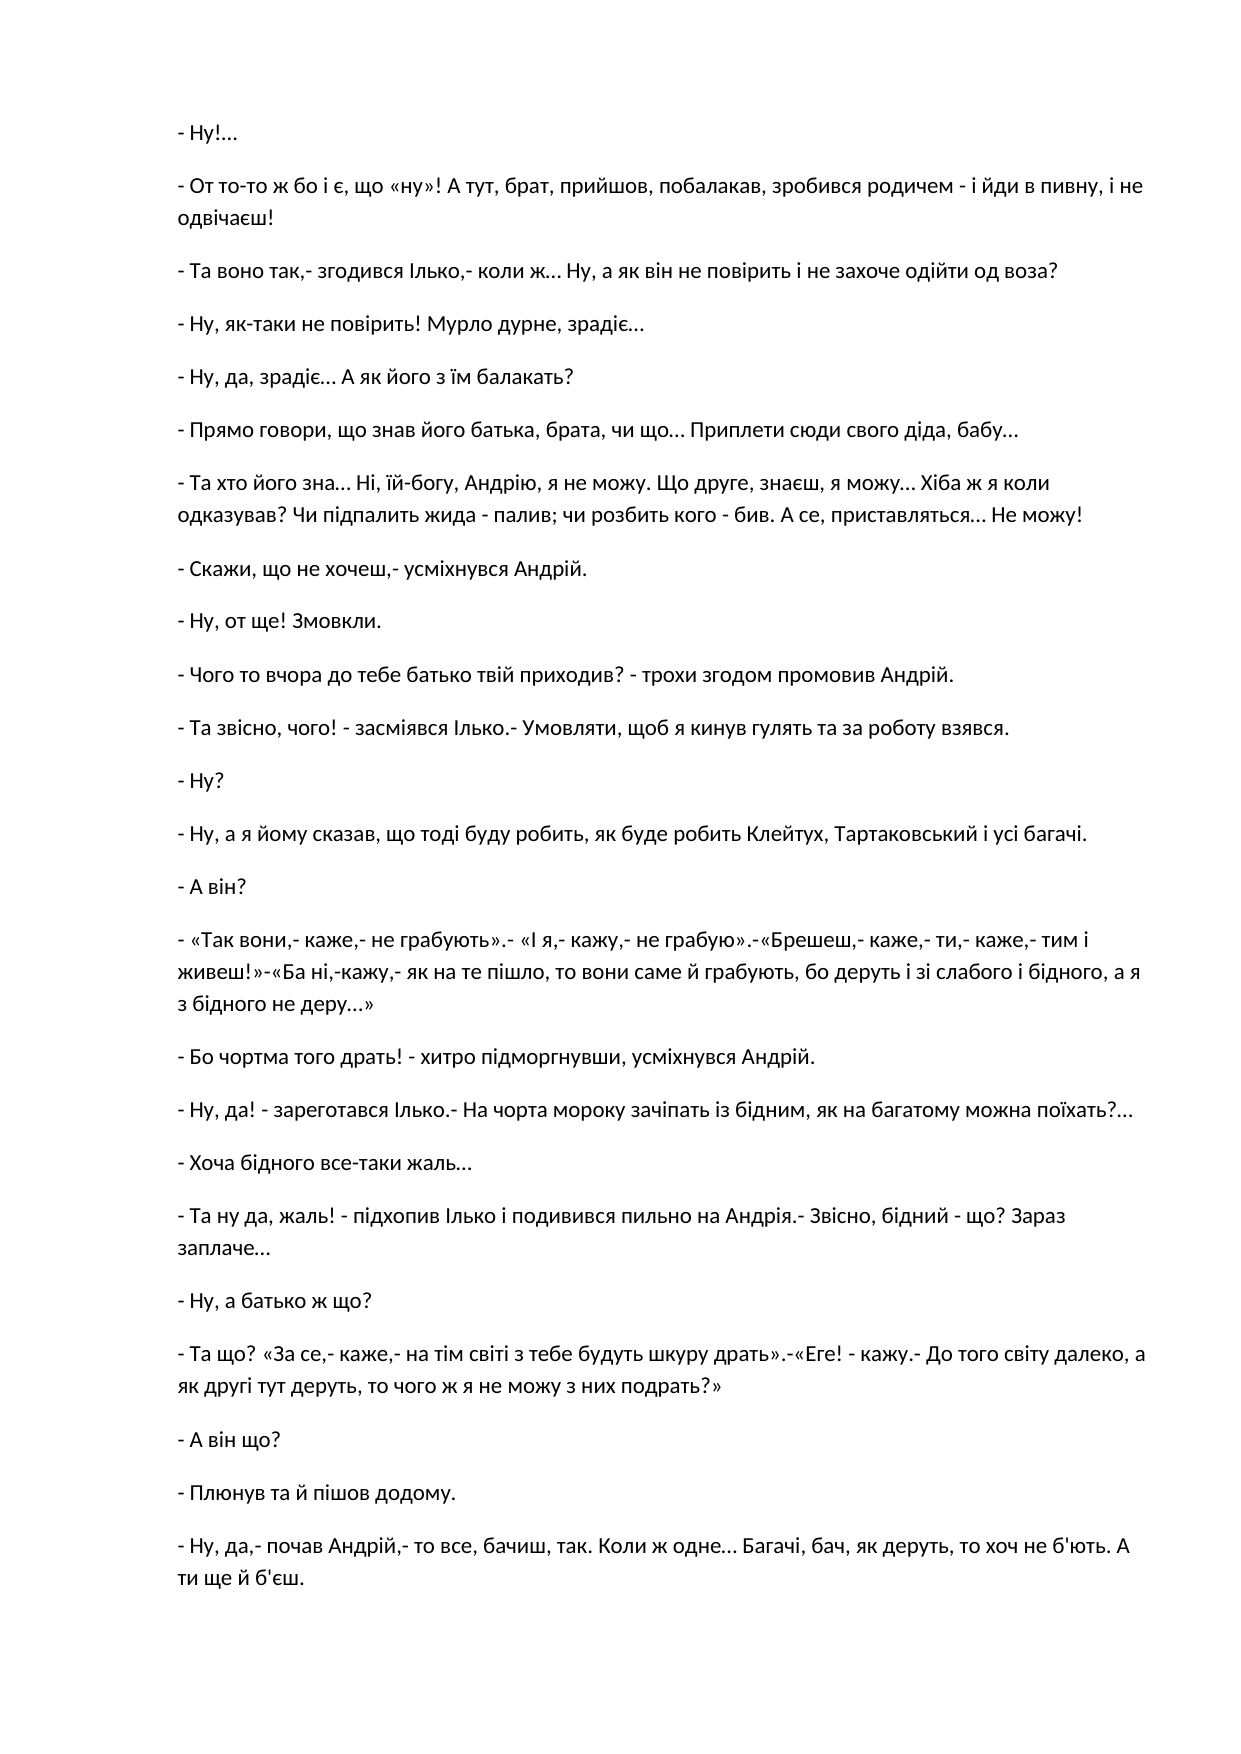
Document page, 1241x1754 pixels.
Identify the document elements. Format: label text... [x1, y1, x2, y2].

text - Та воно так,- згодився Ілько,- коли ж… Ну, а як він не повірить і не захоче одійти од воза? [177, 256, 1152, 284]
text - От то-то ж бо і є, що «ну»! А тут, брат, прийшов, побалакав, зробився родичем - і йди в пивну, і не одвічаєш! [177, 171, 1152, 231]
text - Ну, от ще! Змовкли. [177, 607, 1152, 635]
text - Та ну да, жаль! - підхопив Ілько і подивився пильно на Андрія.- Звісно, бідний - що? Зараз заплаче… [177, 1201, 1152, 1261]
text - Та хто його зна… Ні, їй-богу, Андрію, я не можу. Що друге, знаєш, я можу… Хіба ж я коли одказував? Чи підпалить жида - палив; чи розбить кого - бив. А се, приставляться… Не можу! [177, 468, 1152, 529]
text - Плюнув та й пішов додому. [177, 1478, 1152, 1506]
text - «Так вони,- каже,- не грабують».- «І я,- кажу,- не грабую».-«Брешеш,- каже,- ти,- каже,- тим і живеш!»-«Ба ні,-кажу,- як на те пішло, то вони саме й грабують, бо деруть і зі слабого і бідного, а я з бідного не деру…» [177, 925, 1152, 1017]
text - Бо чортма того драть! - хитро підморгнувши, усміхнувся Андрій. [177, 1042, 1152, 1070]
text - Та звісно, чого! - засміявся Ілько.- Умовляти, щоб я кинув гулять та за роботу взявся. [177, 713, 1152, 741]
text - Ну, а батько ж що? [177, 1286, 1152, 1314]
text - Ну? [177, 766, 1152, 794]
text - Чого то вчора до тебе батько твій приходив? - трохи згодом промовив Андрій. [177, 660, 1152, 688]
text - Ну, як-таки не повірить! Мурло дурне, зрадіє… [177, 309, 1152, 337]
text - А він? [177, 872, 1152, 900]
text - Ну, да, зрадіє… А як його з їм балакать? [177, 362, 1152, 390]
text - Скажи, що не хочеш,- усміхнувся Андрій. [177, 554, 1152, 582]
text - Та що? «За се,- каже,- на тім світі з тебе будуть шкуру драть».-«Еге! - кажу.- До того світу далеко, а як другі тут деруть, то чого ж я не можу з них подрать?» [177, 1339, 1152, 1400]
text - Прямо говори, що знав його батька, брата, чи що… Приплети сюди свого діда, бабу… [177, 415, 1152, 443]
text - Ну, да! - зареготався Ілько.- На чорта мороку зачіпать із бідним, як на багатому можна поїхать?… [177, 1095, 1152, 1123]
text - Хоча бідного все-таки жаль… [177, 1148, 1152, 1176]
text - Ну, да,- почав Андрій,- то все, бачиш, так. Коли ж одне… Багачі, бач, як деруть, то хоч не б'ють. А ти ще й б'єш. [177, 1531, 1152, 1591]
text - Ну!… [177, 118, 1152, 146]
text - Ну, а я йому сказав, що тоді буду робить, як буде робить Клейтух, Тартаковський і усі багачі. [177, 819, 1152, 847]
text - А він що? [177, 1425, 1152, 1453]
